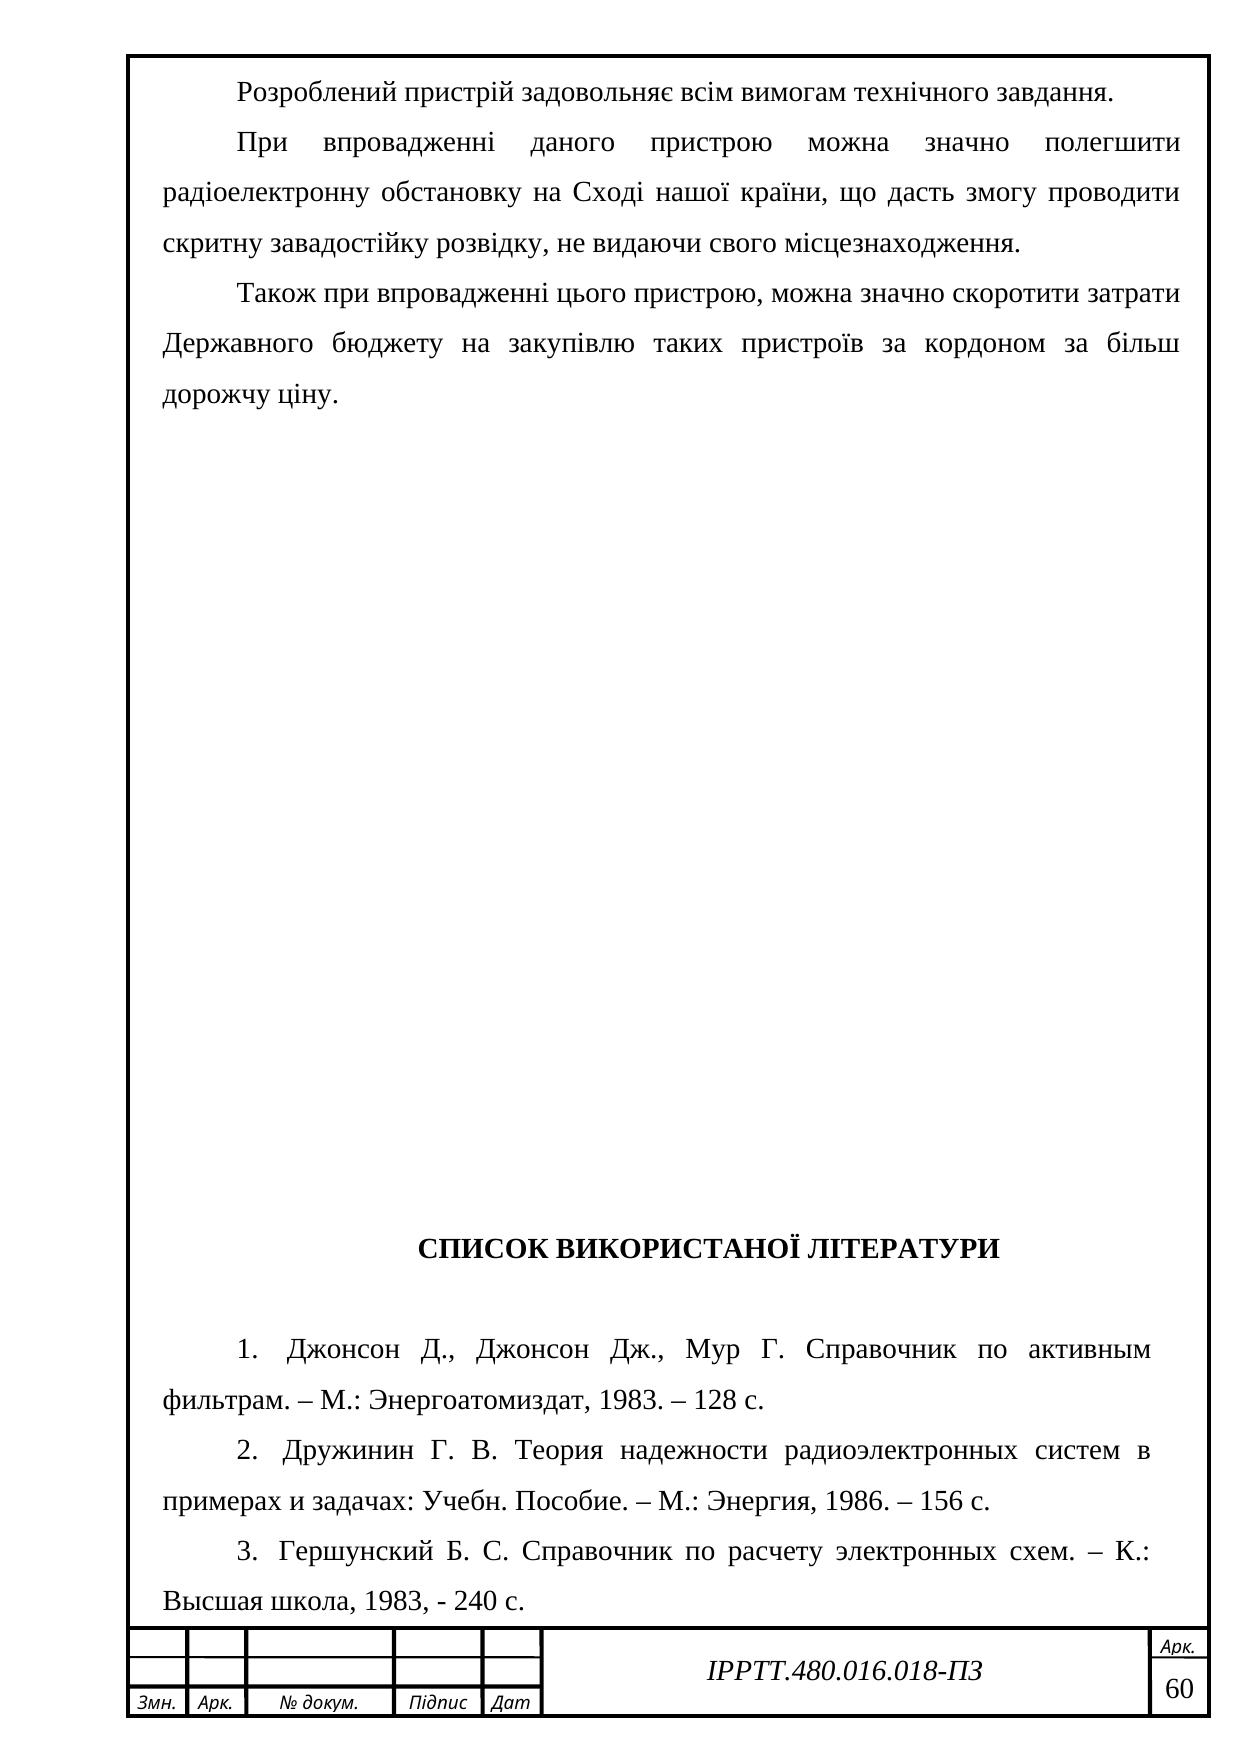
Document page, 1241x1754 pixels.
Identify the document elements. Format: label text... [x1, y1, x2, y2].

text При впровадженні даного пристрою можна значно полегшити радіоелектронну обстановку на Сході нашої країни, що дасть змогу проводити скритну завадостійку розвідку, не видаючи свого місцезнаходження. [162, 124, 1181, 258]
text СПИСОК ВИКОРИСТАНОЇ ЛІТЕРАТУРИ [162, 1231, 1181, 1264]
list Гершунский Б. С. Справочник по расчету электронных схем. – К.: Высшая школа, 1983, - 240 с. [162, 1533, 1152, 1617]
text Також при впровадженні цього пристрою, можна значно скоротити затрати Державного бюджету на закупівлю таких пристроїв за кордоном за більш дорожчу ціну. [162, 275, 1181, 409]
list Джонсон Д., Джонсон Дж., Мур Г. Справочник по активным фильтрам. – М.: Энергоатомиздат, 1983. – 128 с. [162, 1332, 1152, 1416]
list Дружинин Г. В. Теория надежности радиоэлектронных систем в примерах и задачах: Учебн. Пособие. – М.: Энергия, 1986. – 156 с. [162, 1432, 1152, 1516]
text Розроблений пристрій задовольняє всім вимогам технічного завдання. [162, 74, 1181, 107]
